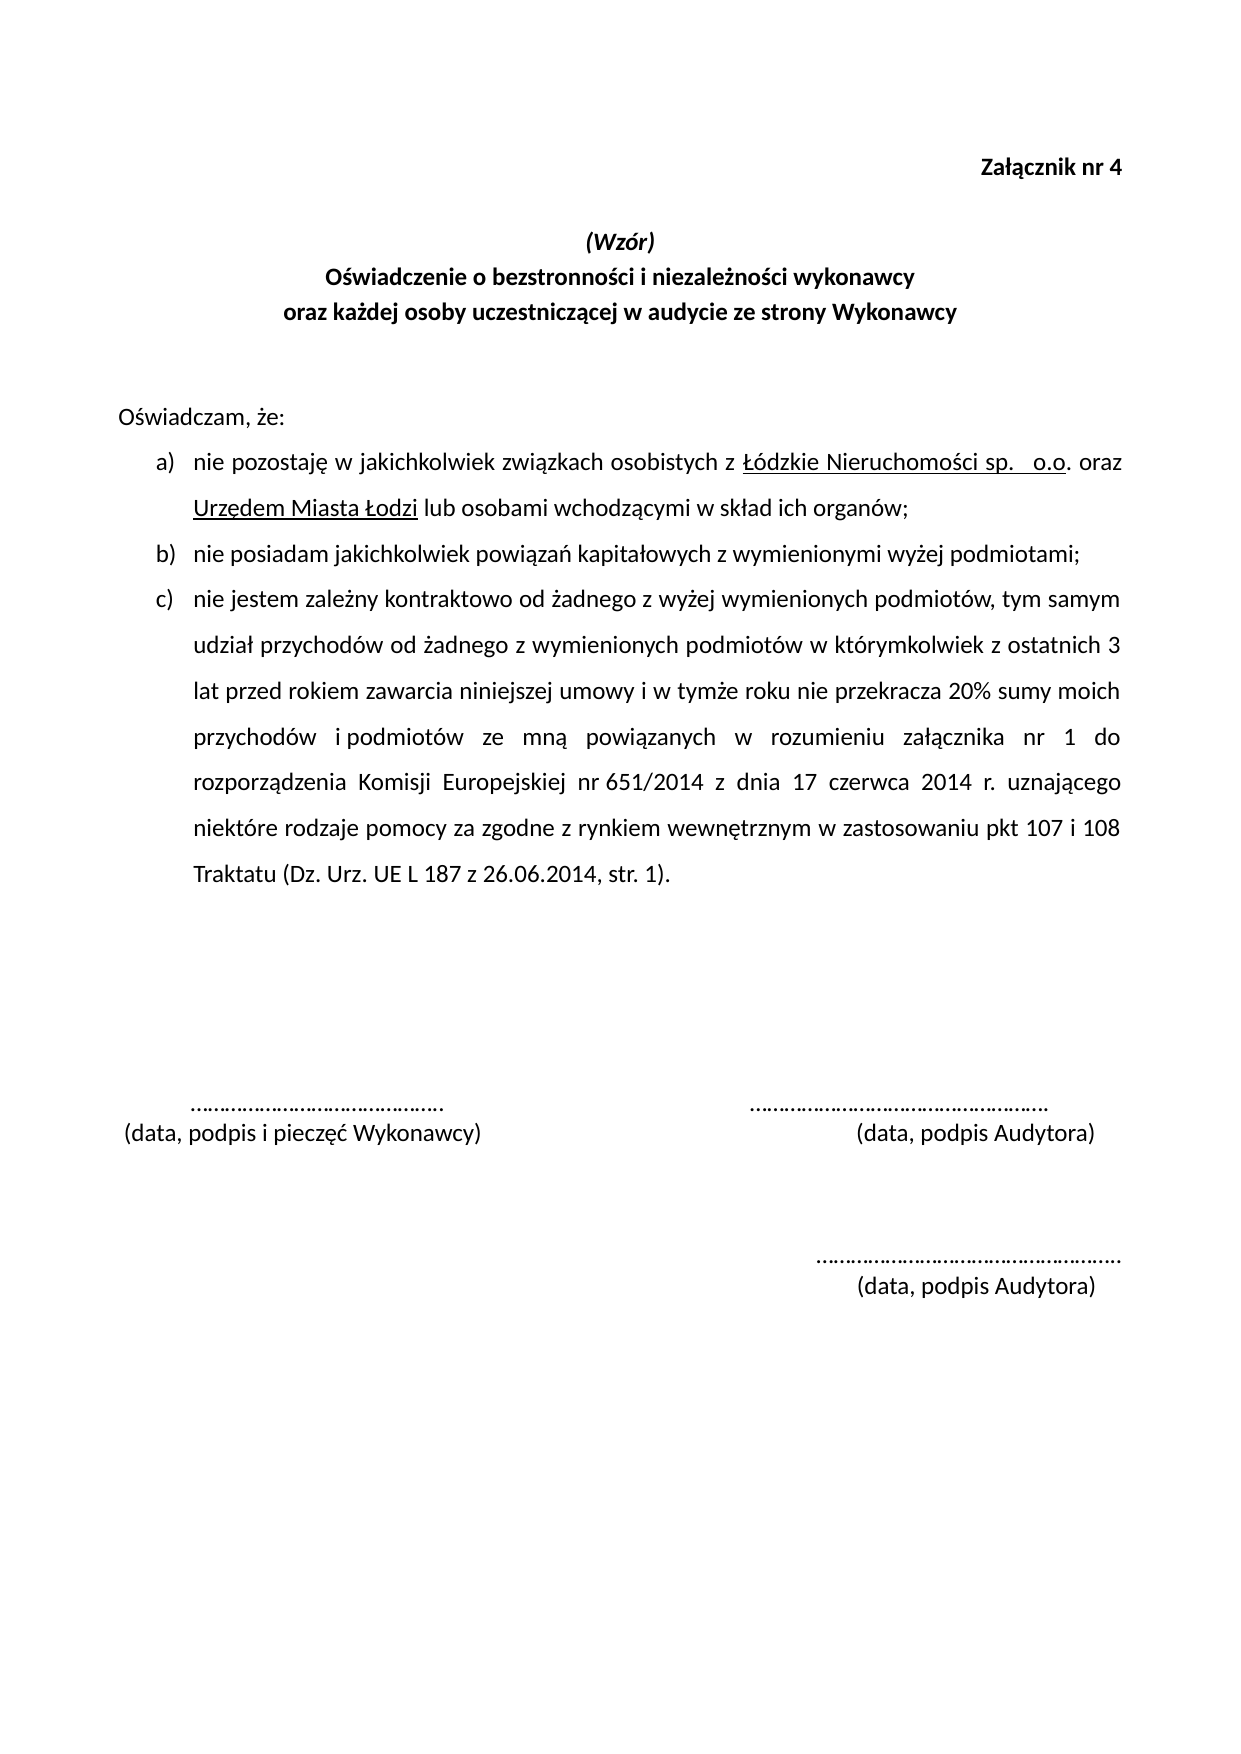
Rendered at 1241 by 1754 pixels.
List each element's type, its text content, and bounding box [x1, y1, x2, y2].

text Załącznik nr 4 [118, 149, 1122, 182]
list nie pozostaję w jakichkolwiek związkach osobistych z Łódzkie Nieruchomości sp. o.o. oraz Urzędem Miasta Łodzi lub osobami wchodzącymi w skład ich organów; [156, 446, 1122, 523]
text …………………………………………….. [118, 1239, 1122, 1270]
text Oświadczam, że: [118, 401, 1122, 431]
text (Wzór) [118, 226, 1122, 256]
list nie jestem zależny kontraktowo od żadnego z wyżej wymienionych podmiotów, tym samym udział przychodów od żadnego z wymienionych podmiotów w którymkolwiek z ostatnich 3 lat przed rokiem zawarcia niniejszej umowy i w tymże roku nie przekracza 20% sumy moich przychodów i podmiotów ze mną powiązanych w rozumieniu załącznika nr 1 do rozporządzenia Komisji Europejskiej nr 651/2014 z dnia 17 czerwca 2014 r. uznającego niektóre rodzaje pomocy za zgodne z rynkiem wewnętrznym w zastosowaniu pkt 107 i 108 Traktatu (Dz. Urz. UE L 187 z 26.06.2014, str. 1). [156, 584, 1122, 888]
text (data, podpis Audytora) [118, 1270, 1122, 1300]
list nie posiadam jakichkolwiek powiązań kapitałowych z wymienionymi wyżej podmiotami; [156, 538, 1122, 568]
text (data, podpis i pieczęć Wykonawcy) (data, podpis Audytora) [118, 1117, 1122, 1148]
text …………………………………….. ……………………………………………. [118, 1087, 1122, 1117]
text oraz każdej osoby uczestniczącej w audycie ze strony Wykonawcy [118, 296, 1122, 326]
text Oświadczenie o bezstronności i niezależności wykonawcy [118, 261, 1122, 291]
